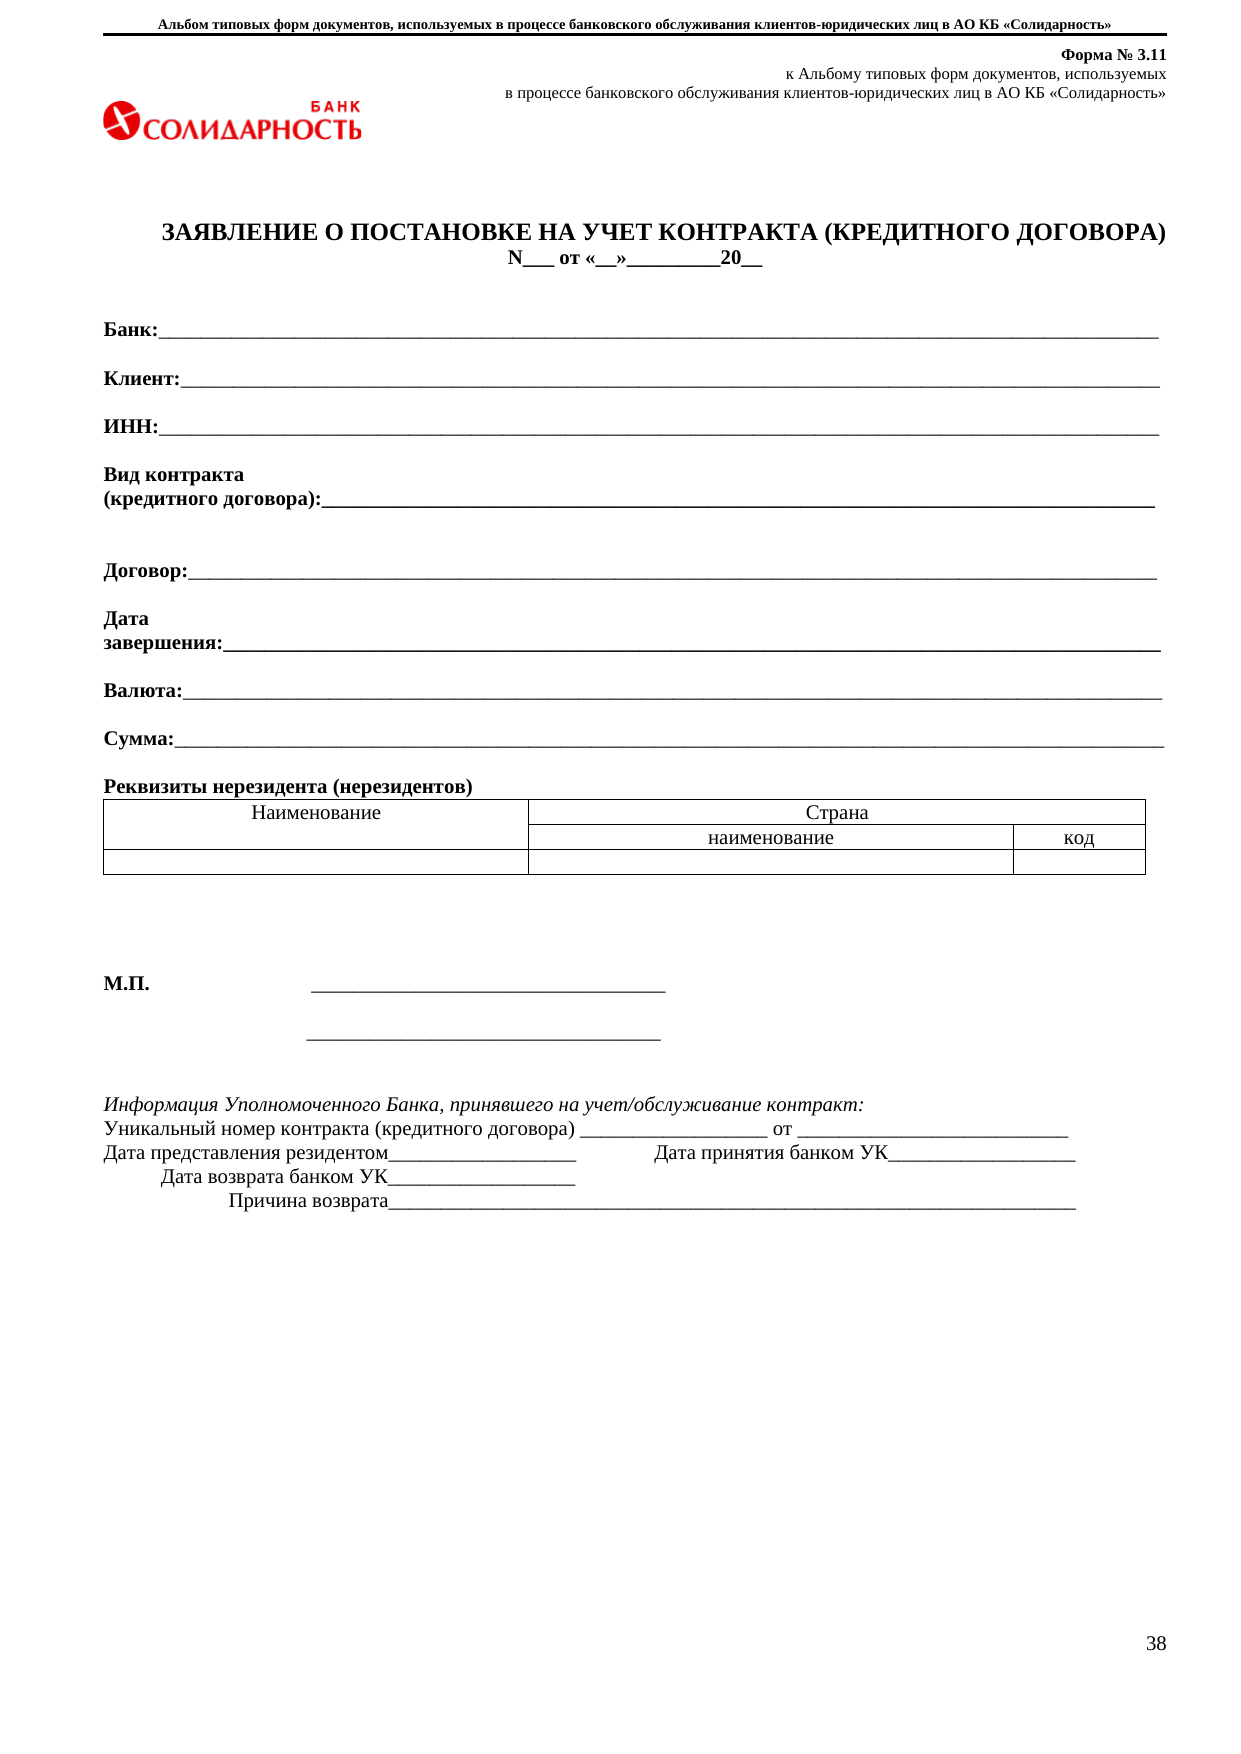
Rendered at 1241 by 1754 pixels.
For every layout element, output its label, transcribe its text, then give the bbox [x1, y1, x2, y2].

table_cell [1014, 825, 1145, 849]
picture [103, 101, 362, 140]
text ЗАЯВЛЕНИЕ О постановкЕ на учет контракта (кредитного договора) [103, 217, 1167, 245]
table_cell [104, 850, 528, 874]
text к Альбому типовых форм документов, используемых [103, 63, 1167, 83]
text Вид контракта [103, 462, 1167, 486]
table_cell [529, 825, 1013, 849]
text Сумма:_______________________________________________________________________________________________ [103, 726, 1167, 750]
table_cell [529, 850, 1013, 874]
text Договор:_____________________________________________________________________________________________ [103, 558, 1167, 582]
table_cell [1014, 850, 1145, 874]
text Валюта:______________________________________________________________________________________________ [103, 678, 1167, 702]
text (кредитного договора):________________________________________________________________________________ [103, 486, 1167, 510]
text N___ от «__»_________20__ [103, 245, 1167, 269]
text в процессе банковского обслуживания клиентов-юридических лиц в АО КБ «Солидарность» [103, 83, 1167, 102]
text Причина возврата__________________________________________________________________ [103, 1188, 1167, 1212]
text Реквизиты нерезидента (нерезидентов) [103, 774, 1167, 798]
text М.П. __________________________________ [103, 971, 1167, 995]
text Дата возврата банком УК__________________ [103, 1164, 1167, 1188]
text __________________________________ [103, 1019, 1167, 1043]
text Уникальный номер контракта (кредитного договора) __________________ от __________________________ [103, 1116, 1167, 1139]
text ИНН:________________________________________________________________________________________________ [103, 413, 1167, 438]
text Дата представления резидентом__________________ Дата принятия банком УК__________________ [103, 1139, 1167, 1164]
text Банк:________________________________________________________________________________________________ [103, 317, 1167, 341]
text Клиент:______________________________________________________________________________________________ [103, 365, 1167, 389]
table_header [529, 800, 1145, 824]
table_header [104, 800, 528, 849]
text Информация Уполномоченного Банка, принявшего на учет/обслуживание контракт: [103, 1091, 1167, 1116]
text Форма № 3.11 [103, 44, 1167, 63]
text Дата завершения:__________________________________________________________________________________________ [103, 606, 1167, 654]
